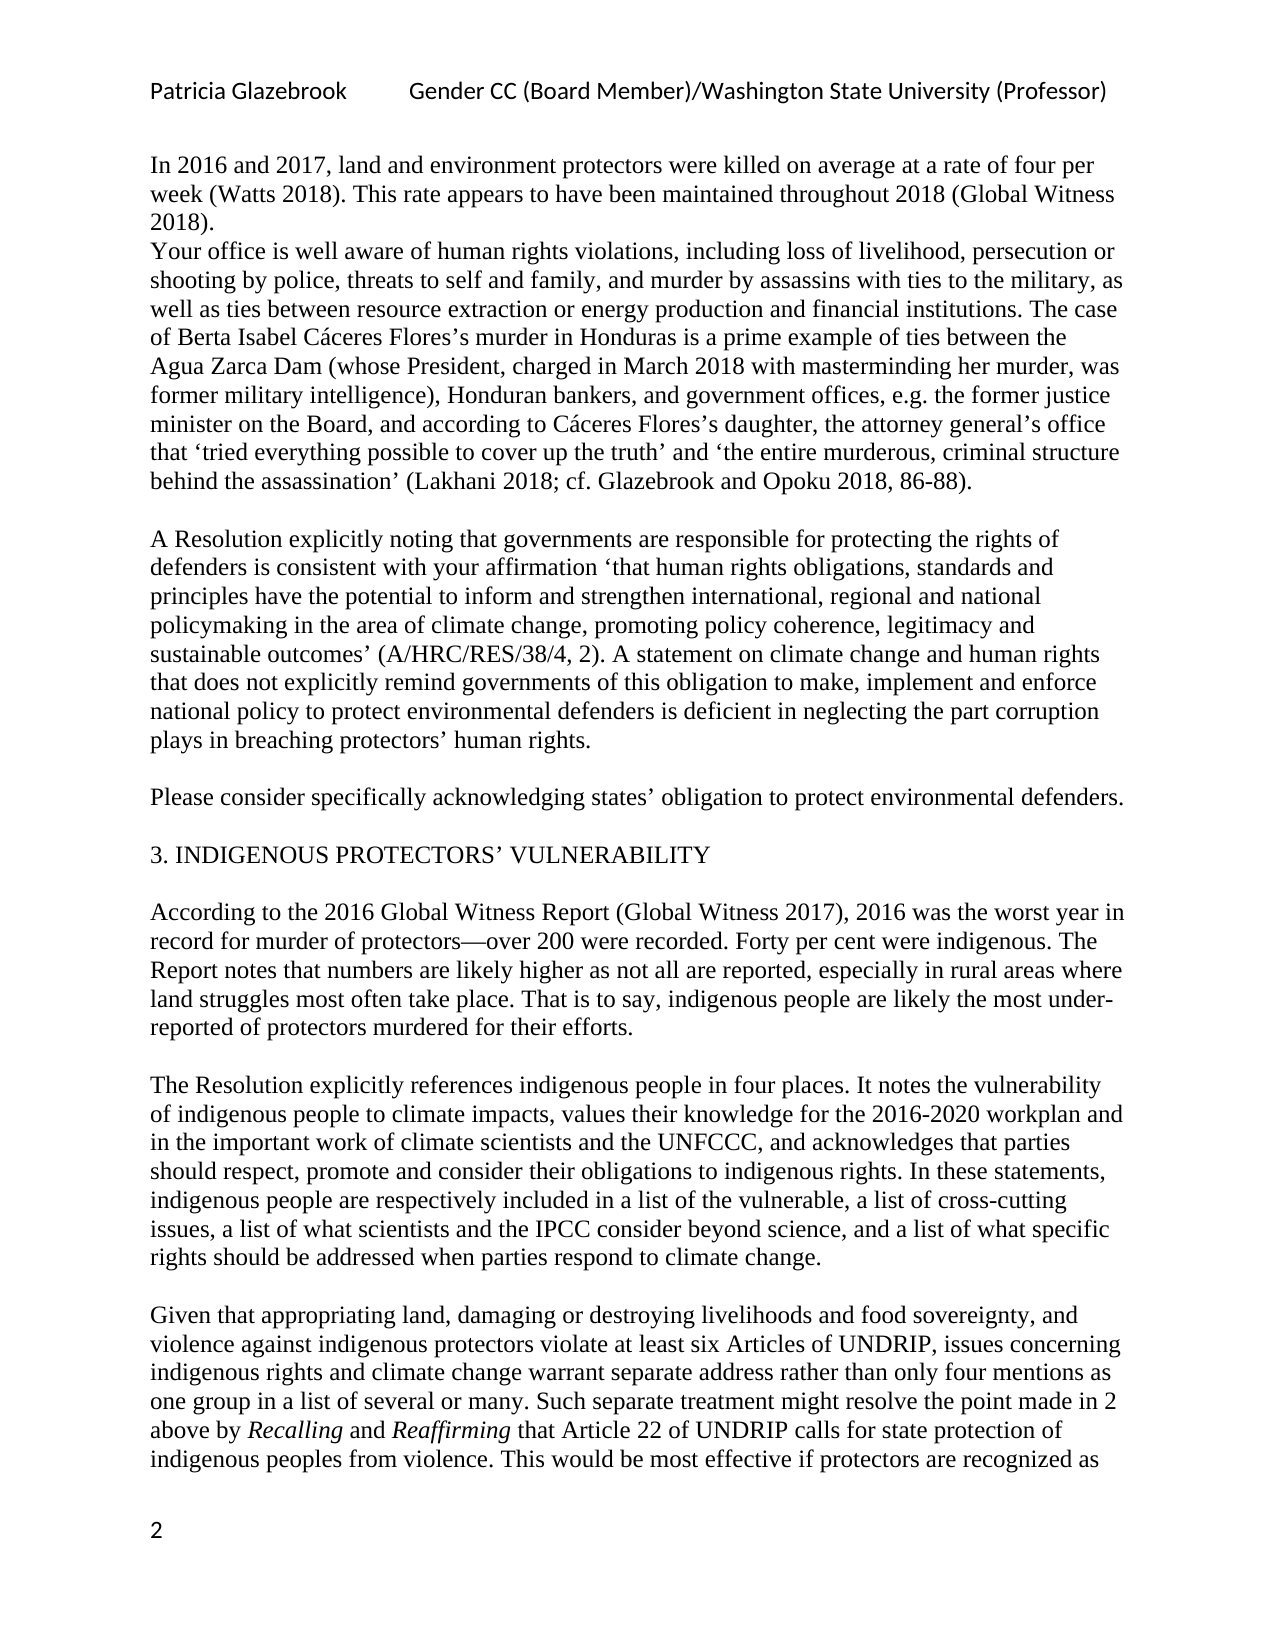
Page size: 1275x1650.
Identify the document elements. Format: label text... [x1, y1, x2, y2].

text According to the 2016 Global Witness Report (Global Witness 2017), 2016 was the worst year in record for murder of protectors—over 200 were recorded. Forty per cent were indigenous. The Report notes that numbers are likely higher as not all are reported, especially in rural areas where land struggles most often take place. That is to say, indigenous people are likely the most under-reported of protectors murdered for their efforts. [150, 897, 1125, 1041]
text Your office is well aware of human rights violations, including loss of livelihood, persecution or shooting by police, threats to self and family, and murder by assassins with ties to the military, as well as ties between resource extraction or energy production and financial institutions. The case of Berta Isabel Cáceres Flores’s murder in Honduras is a prime example of ties between the Agua Zarca Dam (whose President, charged in March 2018 with masterminding her murder, was former military intelligence), Honduran bankers, and government offices, e.g. the former justice minister on the Board, and according to Cáceres Flores’s daughter, the attorney general’s office that ‘tried everything possible to cover up the truth’ and ‘the entire murderous, criminal structure behind the assassination’ (Lakhani 2018; cf. Glazebrook and Opoku 2018, 86-88). [150, 236, 1125, 495]
text 3. INDIGENOUS PROTECTORS’ VULNERABILITY [150, 840, 1125, 869]
text Please consider specifically acknowledging states’ obligation to protect environmental defenders. [150, 782, 1125, 811]
text The Resolution explicitly references indigenous people in four places. It notes the vulnerability of indigenous people to climate impacts, values their knowledge for the 2016-2020 workplan and in the important work of climate scientists and the UNFCCC, and acknowledges that parties should respect, promote and consider their obligations to indigenous rights. In these statements, indigenous people are respectively included in a list of the vulnerable, a list of cross-cutting issues, a list of what scientists and the IPCC consider beyond science, and a list of what specific rights should be addressed when parties respond to climate change. [150, 1070, 1125, 1271]
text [150, 1300, 1125, 1472]
text In 2016 and 2017, land and environment protectors were killed on average at a rate of four per week (Watts 2018). This rate appears to have been maintained throughout 2018 (Global Witness 2018). [150, 150, 1125, 236]
text A Resolution explicitly noting that governments are responsible for protecting the rights of defenders is consistent with your affirmation ‘that human rights obligations, standards and principles have the potential to inform and strengthen international, regional and national policymaking in the area of climate change, promoting policy coherence, legitimacy and sustainable outcomes’ (A/HRC/RES/38/4, 2). A statement on climate change and human rights that does not explicitly remind governments of this obligation to make, implement and enforce national policy to protect environmental defenders is deficient in neglecting the part corruption plays in breaching protectors’ human rights. [150, 524, 1125, 754]
